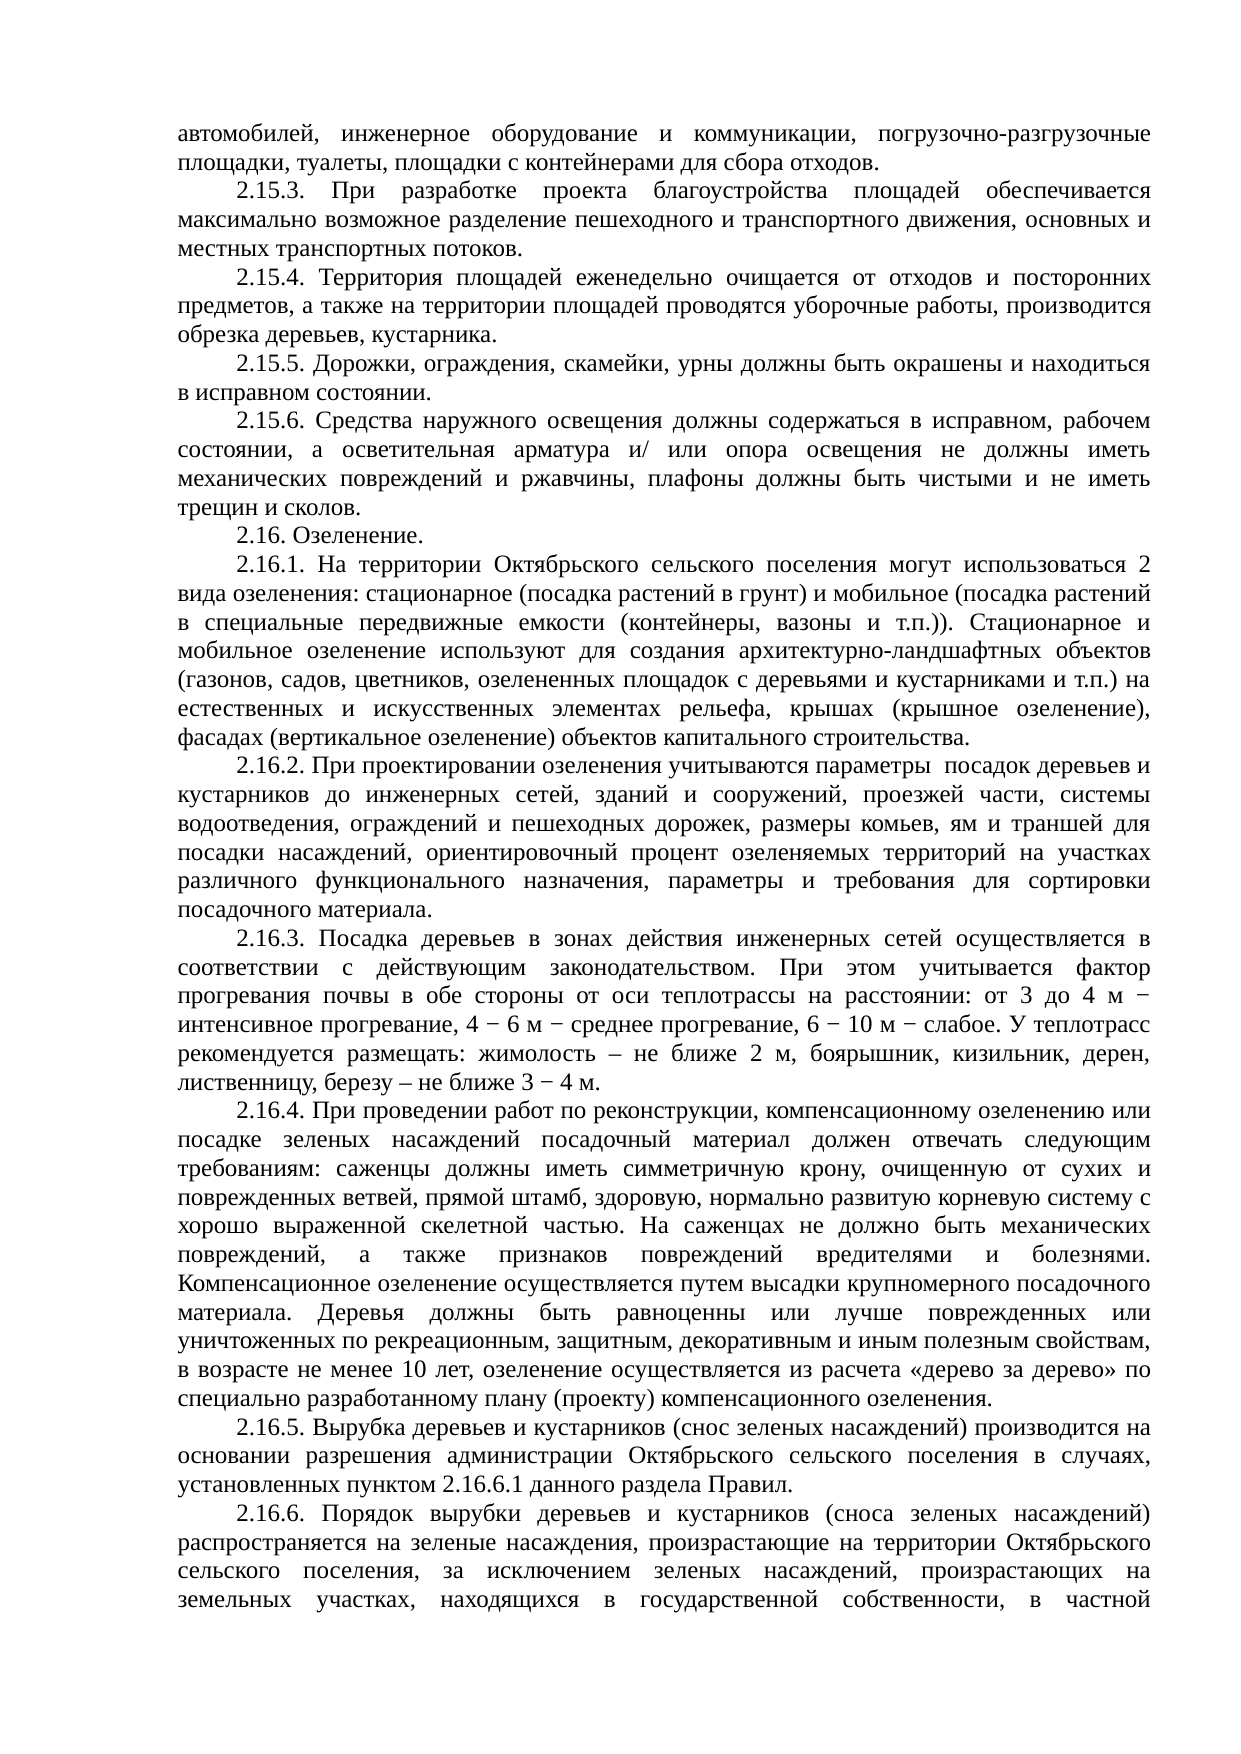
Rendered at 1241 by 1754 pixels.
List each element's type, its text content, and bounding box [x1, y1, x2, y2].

text 2.16.5. Вырубка деревьев и кустарников (снос зеленых насаждений) производится на основании разрешения администрации Октябрьского сельского поселения в случаях, установленных пунктом 2.16.6.1 данного раздела Правил. [177, 1412, 1152, 1498]
text 2.16.3. Посадка деревьев в зонах действия инженерных сетей осуществляется в соответствии с действующим законодательством. При этом учитывается фактор прогревания почвы в обе стороны от оси теплотрассы на расстоянии: от 3 до 4 м − интенсивное прогревание, 4 − 6 м − среднее прогревание, 6 − 10 м − слабое. У теплотрасс рекомендуется размещать: жимолость – не ближе 2 м, боярышник, кизильник, дерен, лиственницу, березу – не ближе 3 − 4 м. [177, 923, 1152, 1096]
text 2.16.2. При проектировании озеленения учитываются параметры посадок деревьев и кустарников до инженерных сетей, зданий и сооружений, проезжей части, системы водоотведения, ограждений и пешеходных дорожек, размеры комьев, ям и траншей для посадки насаждений, ориентировочный процент озеленяемых территорий на участках различного функционального назначения, параметры и требования для сортировки посадочного материала. [177, 751, 1152, 923]
text 2.16.4. При проведении работ по реконструкции, компенсационному озеленению или посадке зеленых насаждений посадочный материал должен отвечать следующим требованиям: саженцы должны иметь симметричную крону, очищенную от сухих и поврежденных ветвей, прямой штамб, здоровую, нормально развитую корневую систему с хорошо выраженной скелетной частью. На саженцах не должно быть механических повреждений, а также признаков повреждений вредителями и болезнями. Компенсационное озеленение осуществляется путем высадки крупномерного посадочного материала. Деревья должны быть равноценны или лучше поврежденных или уничтоженных по рекреационным, защитным, декоративным и иным полезным свойствам, в возрасте не менее 10 лет, озеленение осуществляется из расчета «дерево за дерево» по специально разработанному плану (проекту) компенсационного озеленения. [177, 1096, 1152, 1412]
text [177, 118, 1152, 176]
text 2.16. Озеленение. [177, 521, 1152, 549]
text 2.15.6. Средства наружного освещения должны содержаться в исправном, рабочем состоянии, а осветительная арматура и/ или опора освещения не должны иметь механических повреждений и ржавчины, плафоны должны быть чистыми и не иметь трещин и сколов. [177, 406, 1152, 521]
text 2.15.4. Территория площадей еженедельно очищается от отходов и посторонних предметов, а также на территории площадей проводятся уборочные работы, производится обрезка деревьев, кустарника. [177, 262, 1152, 348]
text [177, 1498, 1152, 1613]
text 2.16.1. На территории Октябрьского сельского поселения могут использоваться 2 вида озеленения: стационарное (посадка растений в грунт) и мобильное (посадка растений в специальные передвижные емкости (контейнеры, вазоны и т.п.)). Стационарное и мобильное озеленение используют для создания архитектурно-ландшафтных объектов (газонов, садов, цветников, озелененных площадок с деревьями и кустарниками и т.п.) на естественных и искусственных элементах рельефа, крышах (крышное озеленение), фасадах (вертикальное озеленение) объектов капитального строительства. [177, 549, 1152, 751]
text 2.15.3. При разработке проекта благоустройства площадей обеспечивается максимально возможное разделение пешеходного и транспортного движения, основных и местных транспортных потоков. [177, 176, 1152, 262]
text 2.15.5. Дорожки, ограждения, скамейки, урны должны быть окрашены и находиться в исправном состоянии. [177, 348, 1152, 406]
